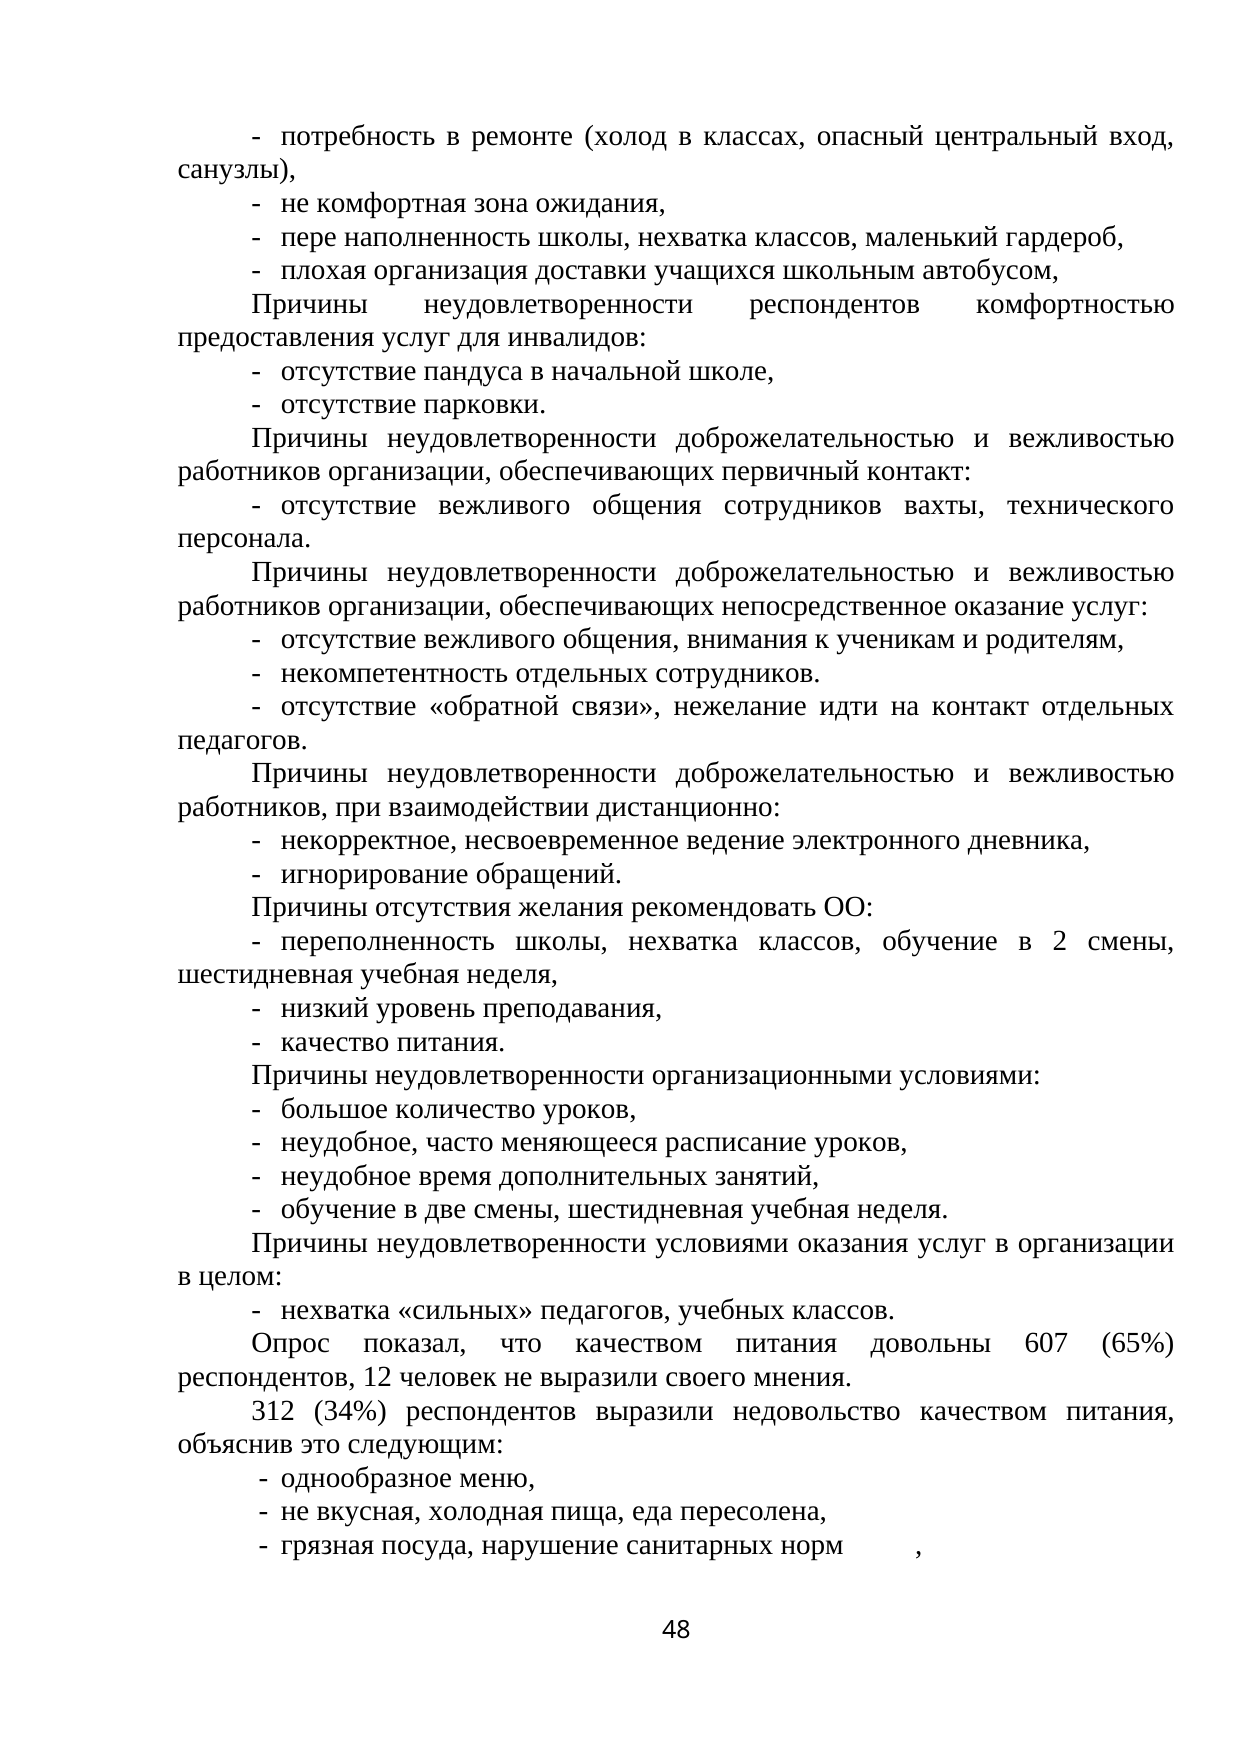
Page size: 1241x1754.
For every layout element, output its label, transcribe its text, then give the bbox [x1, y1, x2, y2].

text Причины неудовлетворенности условиями оказания услуг в организации в целом: [177, 1225, 1175, 1292]
text - однообразное меню, [177, 1460, 1175, 1493]
text - большое количество уроков, [177, 1091, 1175, 1124]
text - грязная посуда, нарушение санитарных норм , [177, 1527, 1175, 1560]
text - пере наполненность школы, нехватка классов, маленький гардероб, [177, 219, 1175, 252]
text - отсутствие вежливого общения, внимания к ученикам и родителям, [177, 621, 1175, 655]
text Причины неудовлетворенности доброжелательностью и вежливостью работников, при взаимодействии дистанционно: [177, 755, 1175, 822]
text - плохая организация доставки учащихся школьным автобусом, [177, 252, 1175, 286]
text - низкий уровень преподавания, [177, 990, 1175, 1024]
text - некомпетентность отдельных сотрудников. [177, 655, 1175, 688]
text - не вкусная, холодная пища, еда пересолена, [177, 1493, 1175, 1527]
text - неудобное время дополнительных занятий, [177, 1158, 1175, 1191]
text Причины неудовлетворенности организационными условиями: [177, 1057, 1175, 1091]
text - обучение в две смены, шестидневная учебная неделя. [177, 1191, 1175, 1225]
text Опрос показал, что качеством питания довольны 607 (65%) респондентов, 12 человек не выразили своего мнения. [177, 1326, 1175, 1393]
text - не комфортная зона ожидания, [177, 185, 1175, 219]
text - отсутствие вежливого общения сотрудников вахты, технического персонала. [177, 487, 1175, 554]
text Причины неудовлетворенности доброжелательностью и вежливостью работников организации, обеспечивающих первичный контакт: [177, 420, 1175, 487]
text - качество питания. [177, 1024, 1175, 1057]
text - неудобное, часто меняющееся расписание уроков, [177, 1124, 1175, 1158]
text - потребность в ремонте (холод в классах, опасный центральный вход, санузлы), [177, 118, 1175, 185]
text Причины отсутствия желания рекомендовать ОО: [177, 889, 1175, 923]
text - игнорирование обращений. [177, 856, 1175, 889]
text - переполненность школы, нехватка классов, обучение в 2 смены, шестидневная учебная неделя, [177, 923, 1175, 990]
text - отсутствие парковки. [177, 386, 1175, 420]
text Причины неудовлетворенности доброжелательностью и вежливостью работников организации, обеспечивающих непосредственное оказание услуг: [177, 554, 1175, 621]
text 312 (34%) респондентов выразили недовольство качеством питания, объяснив это следующим: [177, 1393, 1175, 1460]
text - отсутствие «обратной связи», нежелание идти на контакт отдельных педагогов. [177, 688, 1175, 755]
text - некорректное, несвоевременное ведение электронного дневника, [177, 822, 1175, 856]
text - нехватка «сильных» педагогов, учебных классов. [177, 1292, 1175, 1326]
text Причины неудовлетворенности респондентов комфортностью предоставления услуг для инвалидов: [177, 286, 1175, 353]
text - отсутствие пандуса в начальной школе, [177, 353, 1175, 386]
